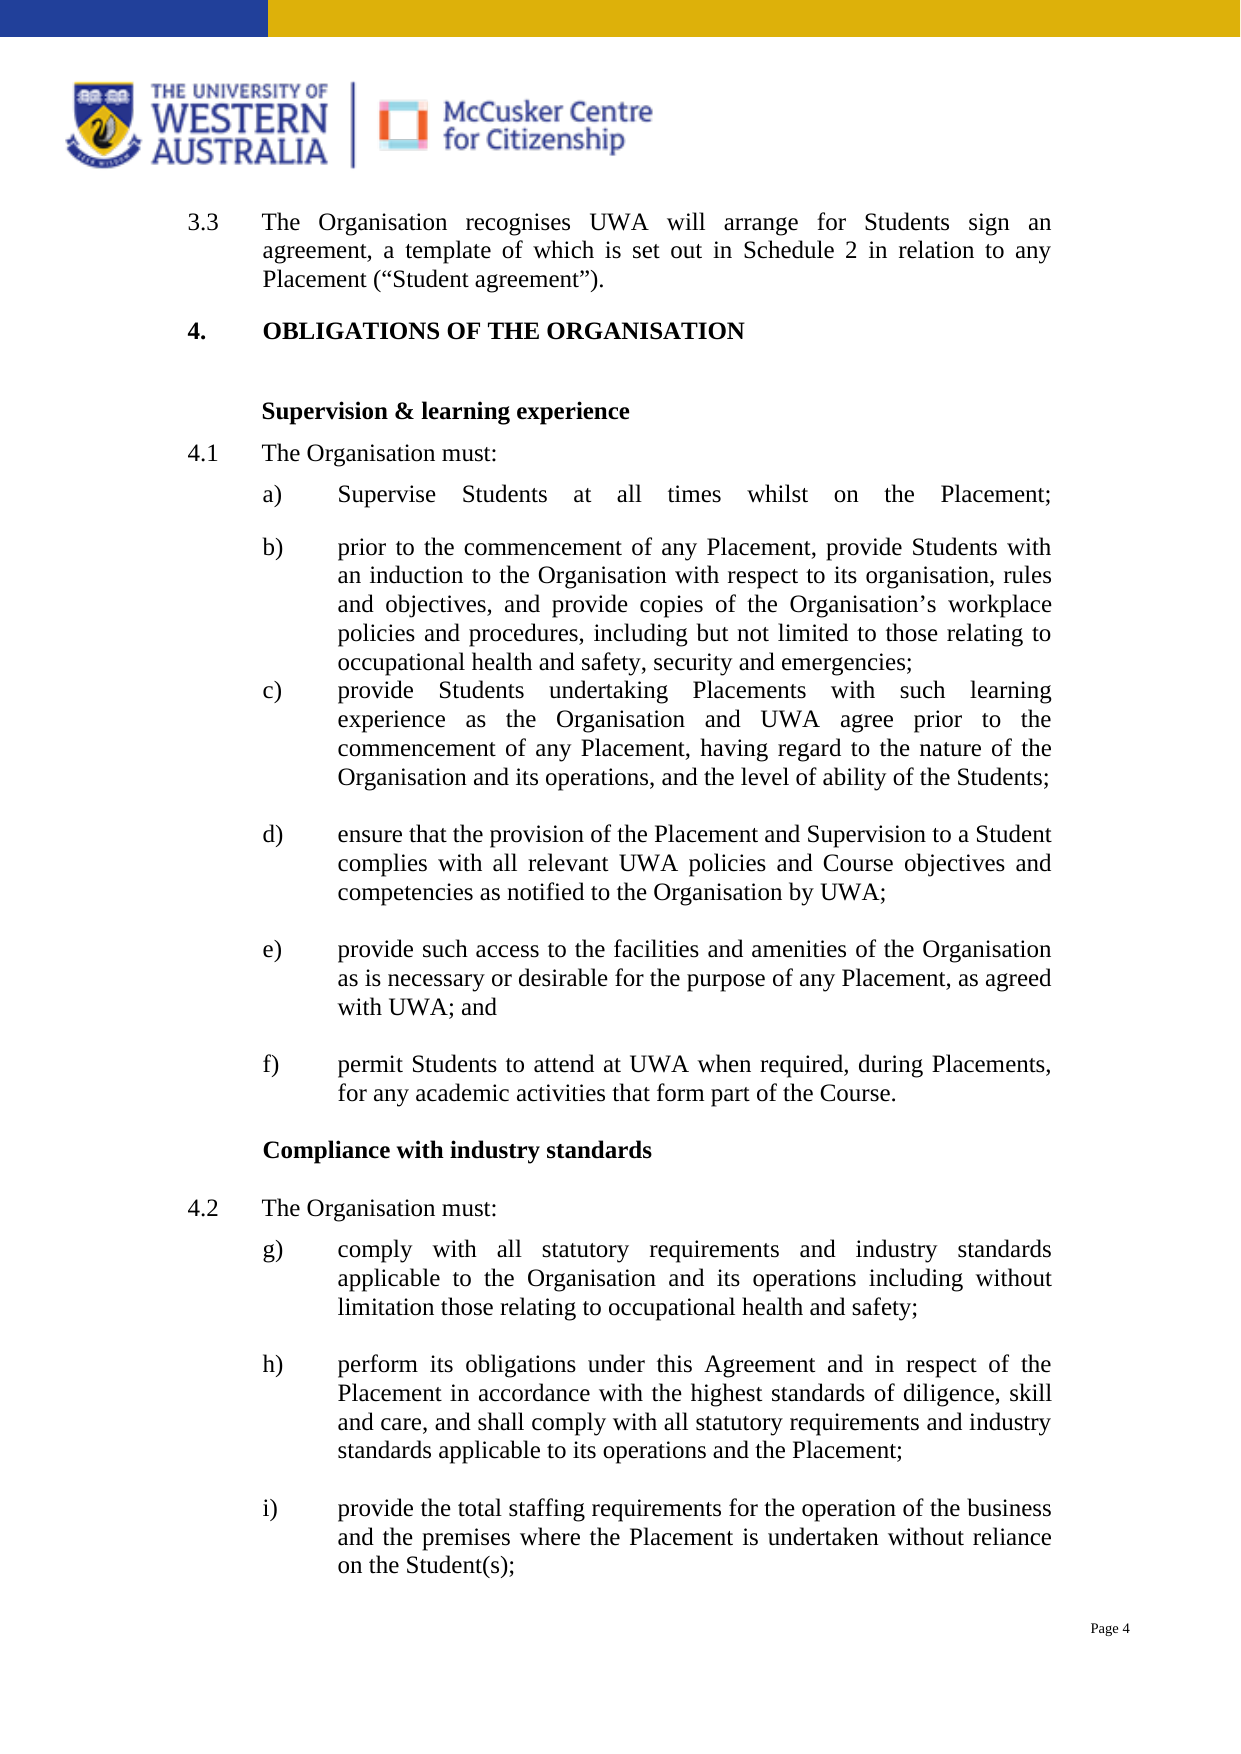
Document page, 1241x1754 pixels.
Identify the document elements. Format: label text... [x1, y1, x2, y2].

list OBLIGATIONS OF THE ORGANISATION [187, 316, 1105, 345]
list provide Students undertaking Placements with such learning experience as the Organisation and UWA agree prior to the commencement of any Placement, having regard to the nature of the Organisation and its operations, and the level of ability of the Students; [262, 675, 1053, 790]
picture [61, 73, 661, 174]
list perform its obligations under this Agreement and in respect of the Placement in accordance with the highest standards of diligence, skill and care, and shall comply with all statutory requirements and industry standards applicable to its operations and the Placement; [262, 1349, 1053, 1464]
list comply with all statutory requirements and industry standards applicable to the Organisation and its operations including without limitation those relating to occupational health and safety; [262, 1234, 1053, 1320]
text 3.3 The Organisation recognises UWA will arrange for Students sign an agreement, a template of which is set out in Schedule 2 in relation to any Placement (“Student agreement”). [187, 207, 1053, 293]
list provide the total staffing requirements for the operation of the business and the premises where the Placement is undertaken without reliance on the Student(s); [262, 1493, 1053, 1579]
list provide such access to the facilities and amenities of the Organisation as is necessary or desirable for the purpose of any Placement, as agreed with UWA; and [262, 934, 1053, 1020]
text Supervision & learning experience [187, 396, 1053, 425]
list Supervise Students at all times whilst on the Placement; [262, 479, 1053, 532]
list permit Students to attend at UWA when required, during Placements, for any academic activities that form part of the Course. [262, 1049, 1053, 1107]
list ensure that the provision of the Placement and Supervision to a Student complies with all relevant UWA policies and Course objectives and competencies as notified to the Organisation by UWA; [262, 819, 1053, 905]
list Compliance with industry standards [262, 1135, 1053, 1164]
text 4.1 The Organisation must: [187, 438, 1053, 466]
text 4.2 The Organisation must: [187, 1193, 1053, 1222]
list prior to the commencement of any Placement, provide Students with an induction to the Organisation with respect to its organisation, rules and objectives, and provide copies of the Organisation’s workplace policies and procedures, including but not limited to those relating to occupational health and safety, security and emergencies; [262, 532, 1053, 675]
